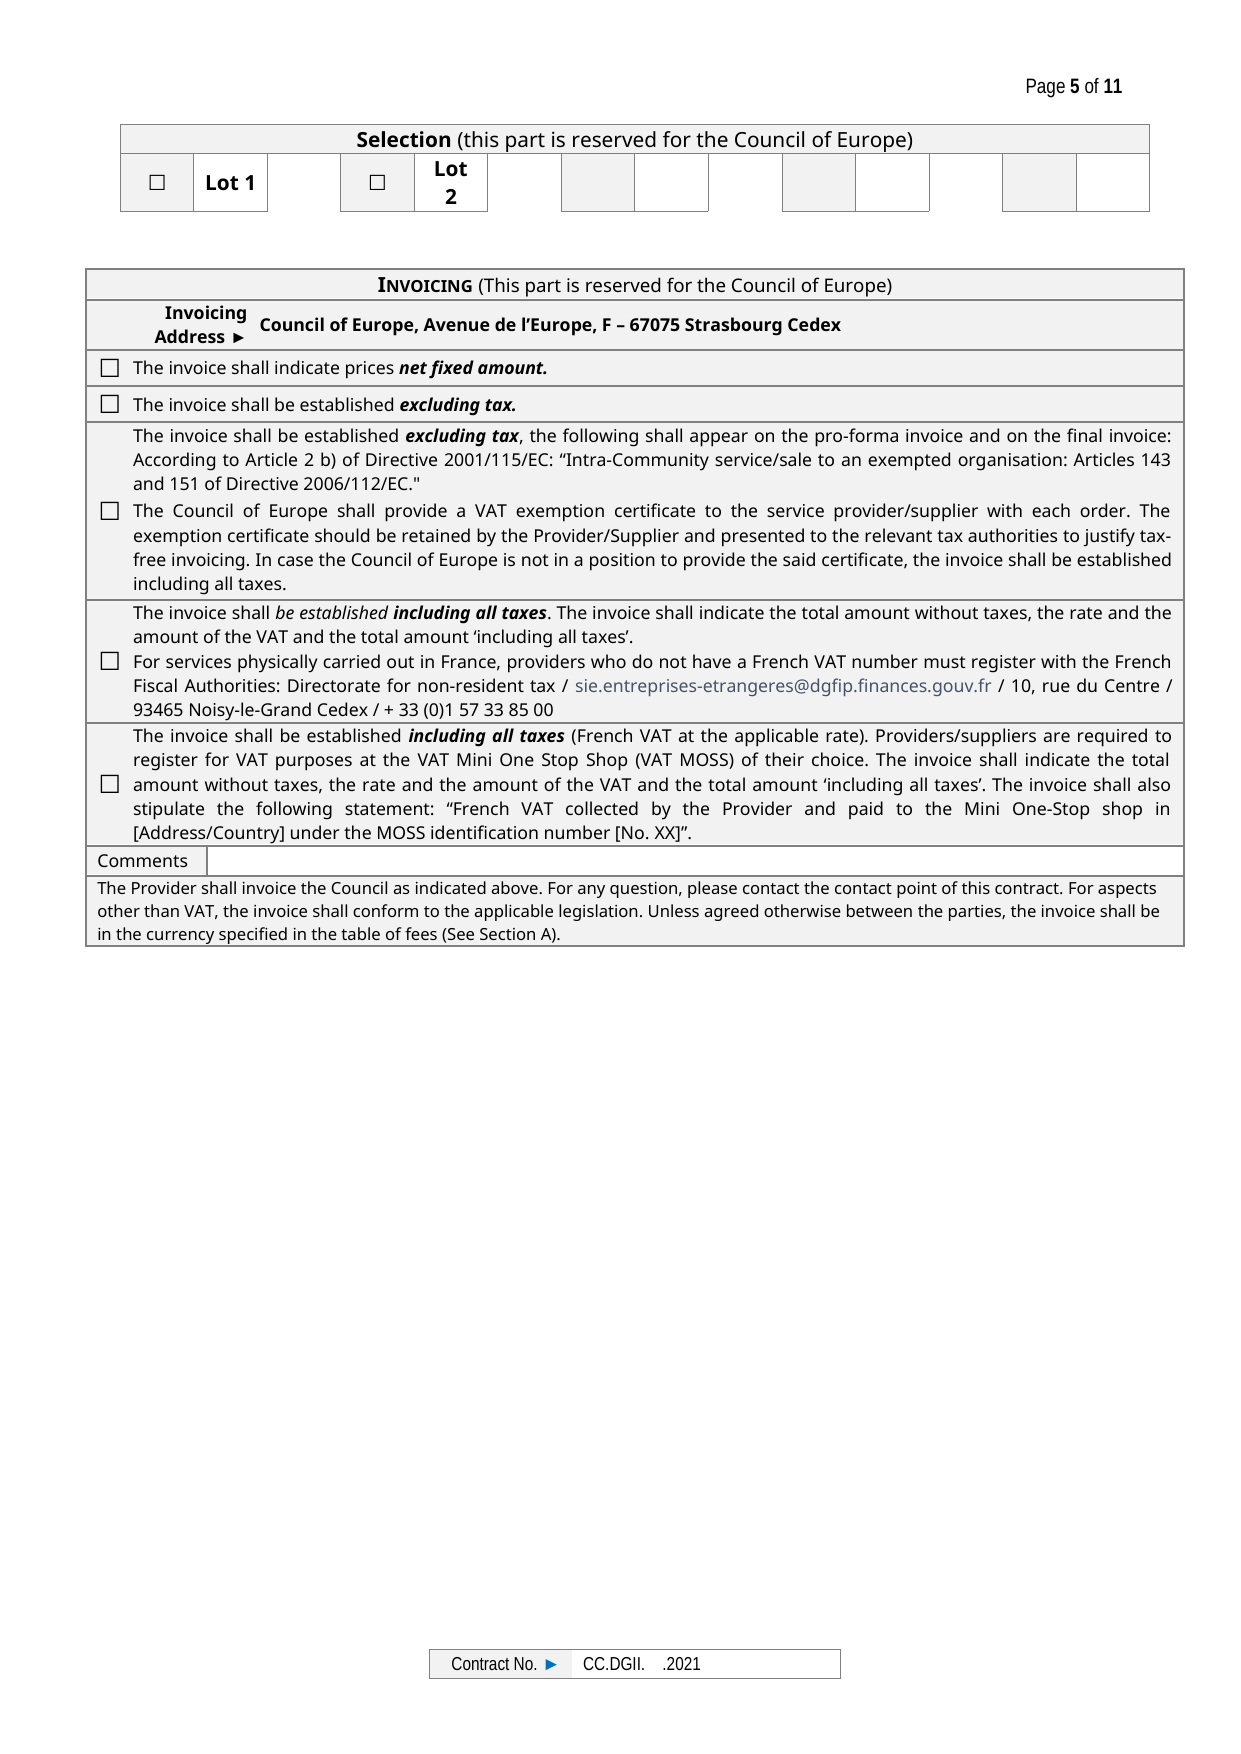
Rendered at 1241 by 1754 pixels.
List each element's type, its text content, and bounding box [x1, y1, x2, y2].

table_cell The invoice shall be established excluding tax, the following shall appear on the pro-forma invoice and on the final invoice: According to Article 2 b) of Directive 2001/115/EC: “Intra-Community service/sale to an exempted organisation: Articles 143 and 151 of Directive 2006/112/EC." The Council of Europe shall provide a VAT exemption certificate to the service provider/supplier with each order. The exemption certificate should be retained by the Provider/Supplier and presented to the relevant tax authorities to justify tax-free invoicing. In case the Council of Europe is not in a position to provide the said certificate, the invoice shall be established including all taxes. [133, 423, 1183, 599]
table_cell The invoice shall be established including all taxes. The invoice shall indicate the total amount without taxes, the rate and the amount of the VAT and the total amount ‘including all taxes’. For services physically carried out in France, providers who do not have a French VAT number must register with the French Fiscal Authorities: Directorate for non-resident tax / sie.entreprises-etrangeres@dgfip.finances.gouv.fr / 10, rue du Centre / 93465 Noisy-le-Grand Cedex / + 33 (0)1 57 33 85 00 [133, 601, 1183, 722]
table_cell [208, 847, 1183, 874]
table_cell ☐ [87, 724, 133, 844]
table_cell Council of Europe, Avenue de l’Europe, F – 67075 Strasbourg Cedex [258, 301, 1183, 349]
table_cell [635, 154, 708, 211]
table_cell [562, 154, 634, 211]
table_cell [709, 154, 782, 211]
table_cell [1077, 154, 1149, 211]
table_cell [268, 154, 340, 211]
table_cell Comments [87, 847, 206, 874]
table_cell Selection (this part is reserved for the Council of Europe) [121, 125, 1149, 153]
table_cell The Provider shall invoice the Council as indicated above. For any question, please contact the contact point of this contract. For aspects other than VAT, the invoice shall conform to the applicable legislation. Unless agreed otherwise between the parties, the invoice shall be in the currency specified in the table of fees (See Section A). [87, 877, 1183, 945]
table_cell ☐ [121, 154, 193, 211]
table_cell ☐ [87, 423, 133, 599]
table_cell Invoicing Address ► [87, 301, 258, 349]
table_cell The invoice shall be established excluding tax. [133, 387, 1183, 421]
table_header Invoicing (This part is reserved for the Council of Europe) [87, 270, 1183, 298]
table_cell ☐ [341, 154, 414, 211]
table_cell ☐ [87, 351, 133, 385]
table_cell [488, 154, 561, 211]
table_cell Lot 1 [194, 154, 267, 211]
table_cell [856, 154, 929, 211]
table_cell ☐ [87, 387, 133, 421]
table_cell Lot 2 [415, 154, 487, 211]
table_cell The invoice shall be established including all taxes (French VAT at the applicable rate). Providers/suppliers are required to register for VAT purposes at the VAT Mini One Stop Shop (VAT MOSS) of their choice. The invoice shall indicate the total amount without taxes, the rate and the amount of the VAT and the total amount ‘including all taxes’. The invoice shall also stipulate the following statement: “French VAT collected by the Provider and paid to the Mini One-Stop shop in [Address/Country] under the MOSS identification number [No. XX]”. [133, 724, 1183, 844]
table_cell [1003, 154, 1076, 211]
table_cell ☐ [87, 601, 133, 722]
table_cell [783, 154, 855, 211]
table_cell [930, 154, 1002, 211]
table_cell The invoice shall indicate prices net fixed amount. [133, 351, 1183, 385]
